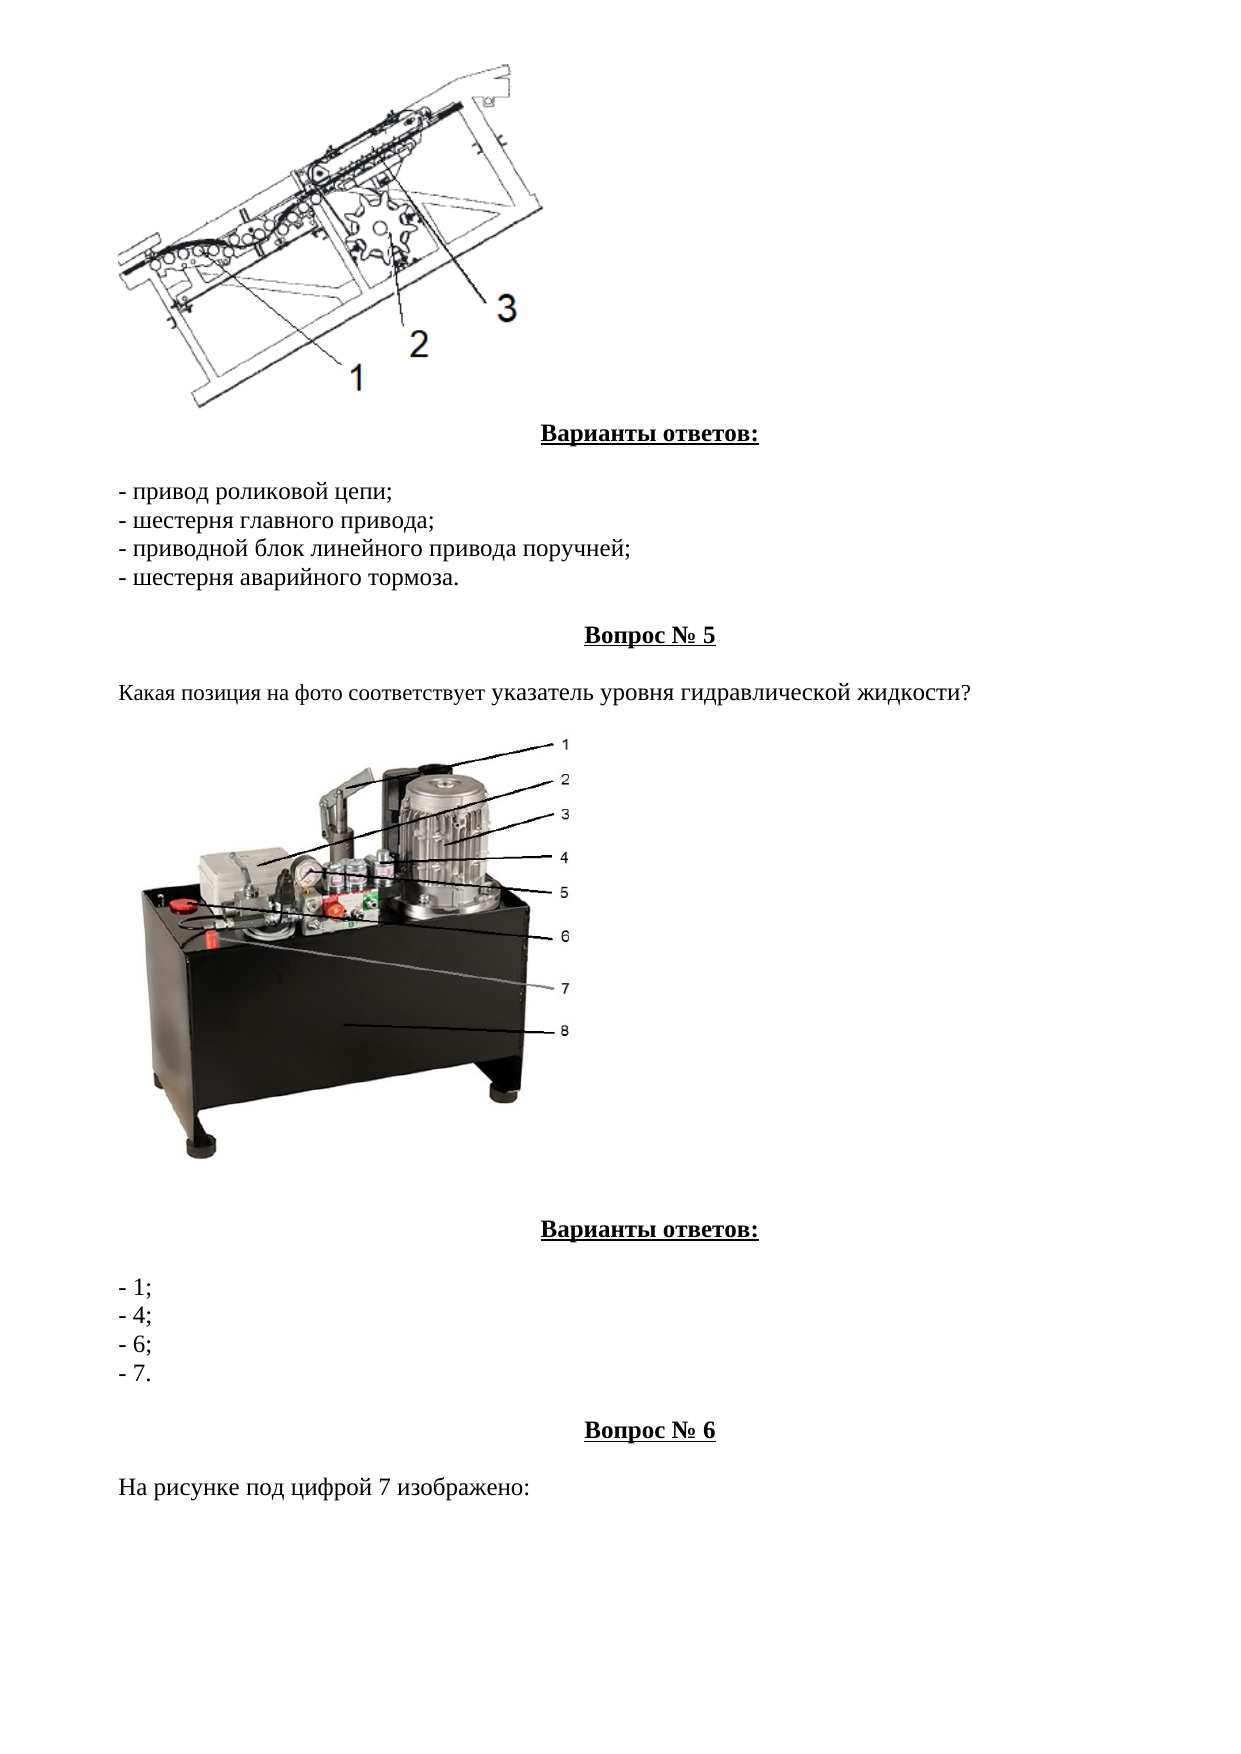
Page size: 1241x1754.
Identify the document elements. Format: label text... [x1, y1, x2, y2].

text - приводной блок линейного привода поручней; [118, 533, 1181, 562]
text На рисунке под цифрой 7 изображено: [118, 1473, 1181, 1501]
text - 1; [118, 1272, 1181, 1301]
picture [118, 59, 551, 419]
text - 7. [118, 1358, 1181, 1387]
text - привод роликовой цепи; [118, 476, 1181, 505]
text Какая позиция на фото соответствует указатель уровня гидравлической жидкости? [118, 677, 1181, 706]
text - 4; [118, 1301, 1181, 1329]
text Вопрос № 6 [118, 1416, 1181, 1444]
text - 6; [118, 1329, 1181, 1358]
text Варианты ответов: [118, 418, 1181, 447]
picture [118, 706, 589, 1215]
text Варианты ответов: [118, 1214, 1181, 1243]
text - шестерня аварийного тормоза. [118, 562, 1181, 591]
text Вопрос № 5 [118, 620, 1181, 648]
text - шестерня главного привода; [118, 505, 1181, 533]
